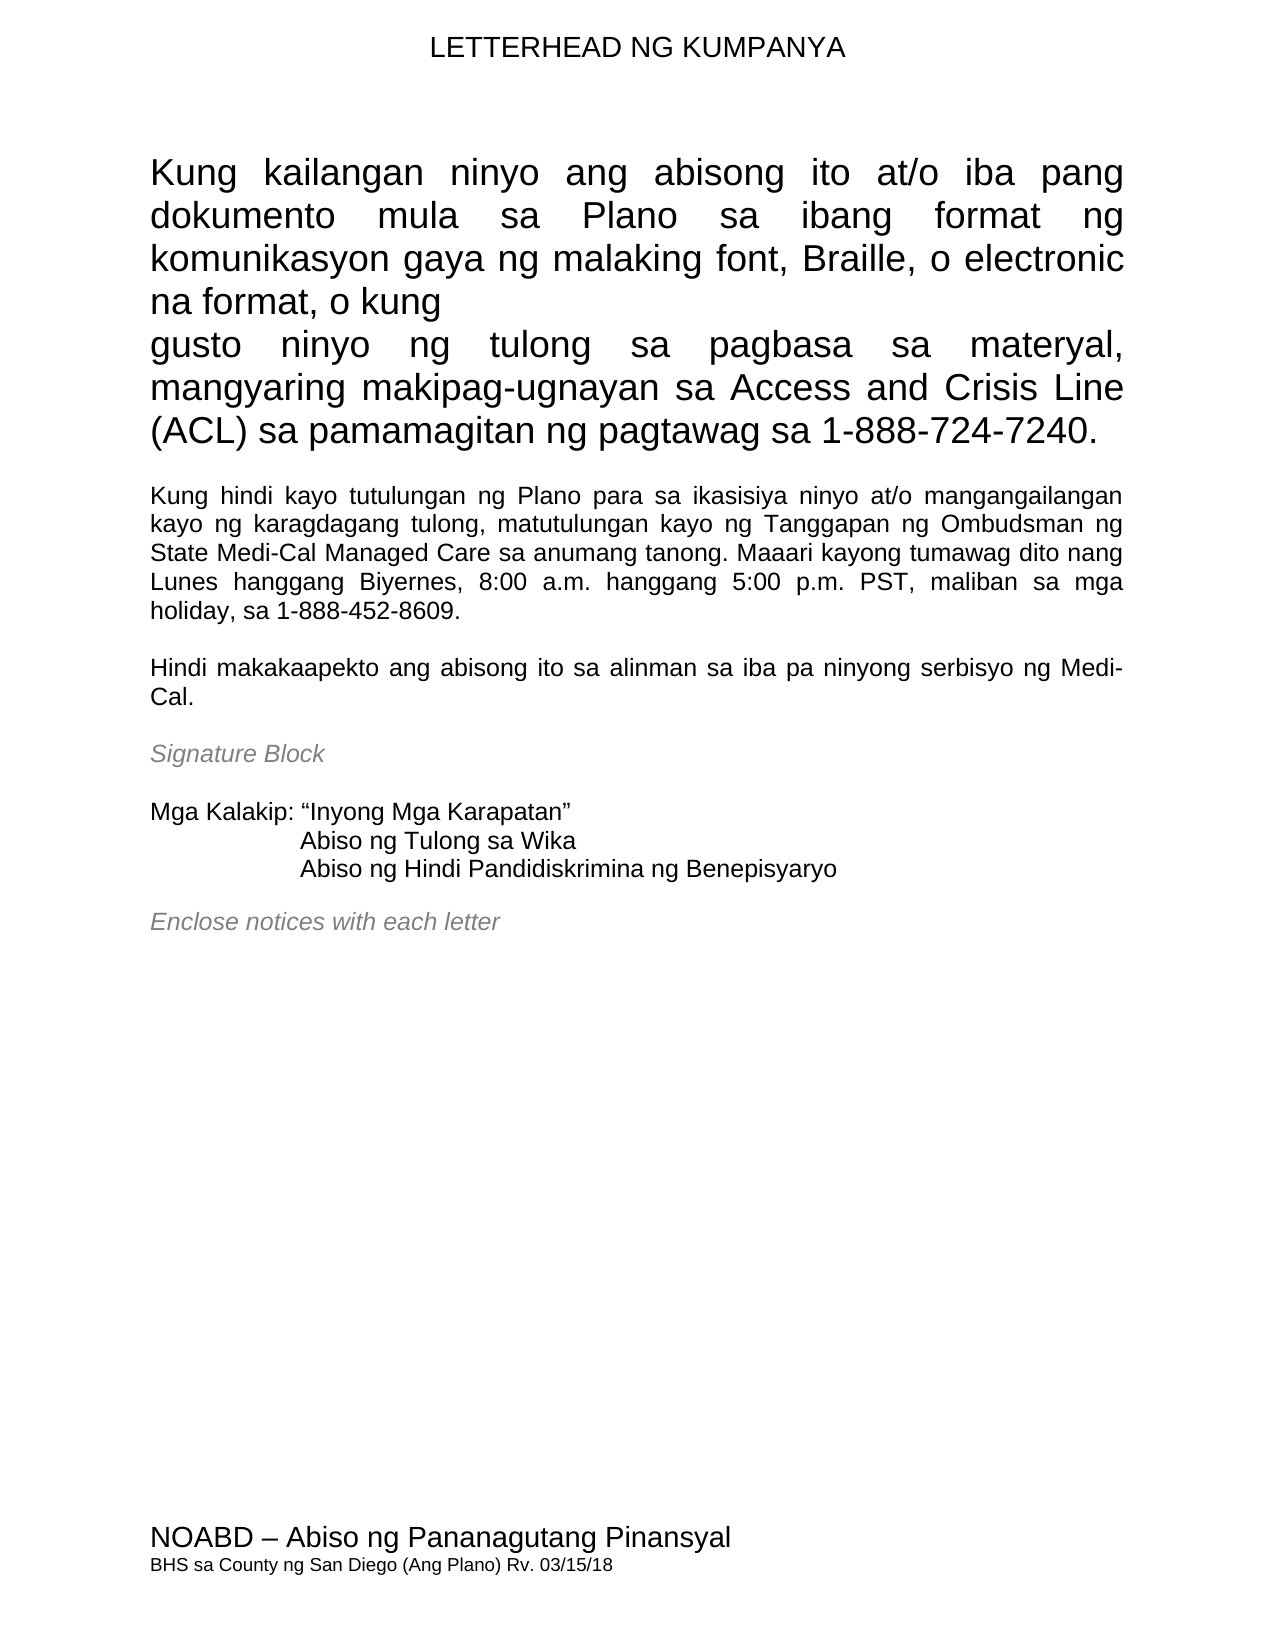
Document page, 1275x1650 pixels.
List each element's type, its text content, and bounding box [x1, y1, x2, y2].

text Hindi makakaapekto ang abisong ito sa alinman sa iba pa ninyong serbisyo ng Medi-Cal. [150, 653, 1125, 711]
text Abiso ng Hindi Pandidiskrimina ng Benepisyaryo [150, 854, 1125, 883]
text gusto ninyo ng tulong sa pagbasa sa materyal, mangyaring makipag-ugnayan sa Access and Crisis Line (ACL) sa pamamagitan ng pagtawag sa 1-888-724-7240. [150, 322, 1125, 452]
text Signature Block [150, 739, 1125, 768]
text Enclose notices with each letter [150, 907, 1125, 936]
text Abiso ng Tulong sa Wika [150, 826, 1125, 854]
text Mga Kalakip: “Inyong Mga Karapatan” [150, 797, 1125, 826]
text Kung kailangan ninyo ang abisong ito at/o iba pang dokumento mula sa Plano sa ibang format ng komunikasyon gaya ng malaking font, Braille, o electronic na format, o kung [150, 150, 1125, 322]
text Kung hindi kayo tutulungan ng Plano para sa ikasisiya ninyo at/o mangangailangan kayo ng karagdagang tulong, matutulungan kayo ng Tanggapan ng Ombudsman ng State Medi-Cal Managed Care sa anumang tanong. Maaari kayong tumawag dito nang Lunes hanggang Biyernes, 8:00 a.m. hanggang 5:00 p.m. PST, maliban sa mga holiday, sa 1-888-452-8609. [150, 481, 1125, 624]
